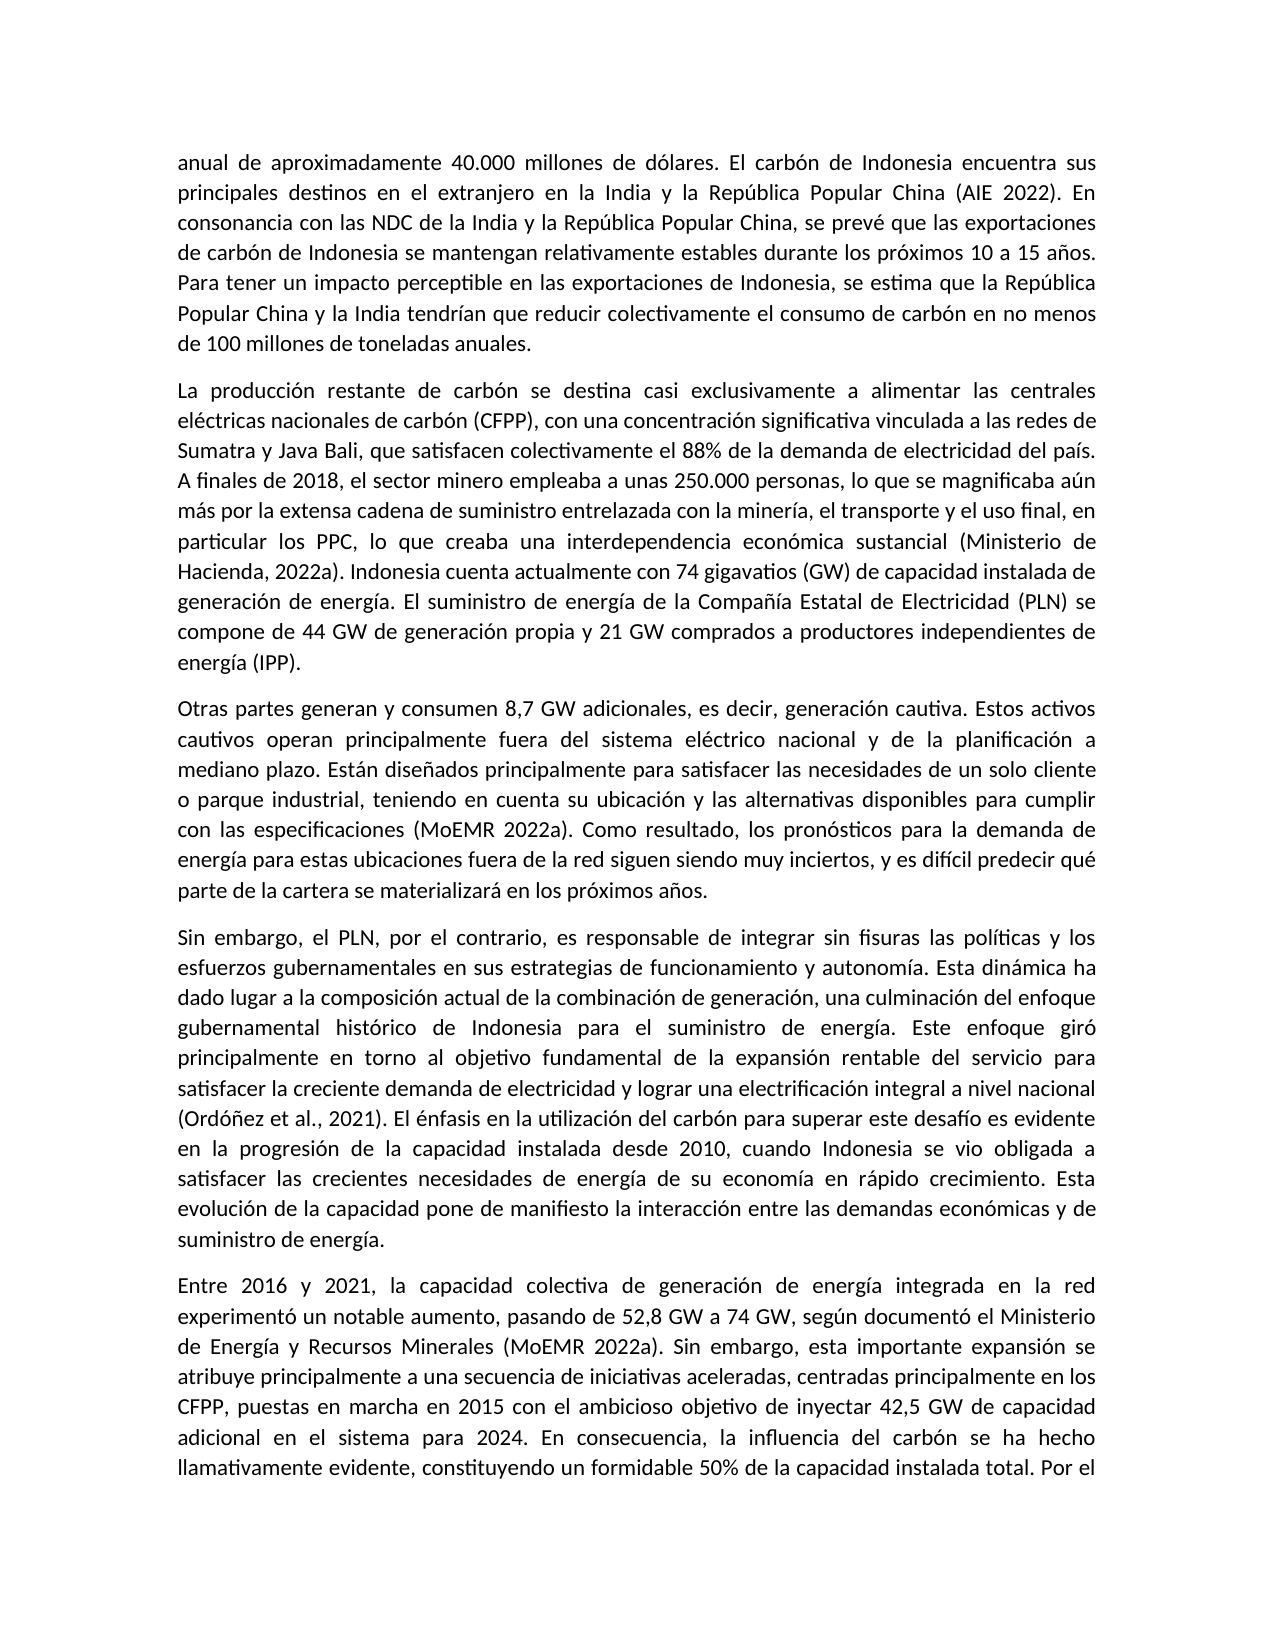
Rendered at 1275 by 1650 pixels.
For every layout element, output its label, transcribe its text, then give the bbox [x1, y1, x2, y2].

text La producción restante de carbón se destina casi exclusivamente a alimentar las centrales eléctricas nacionales de carbón (CFPP), con una concentración significativa vinculada a las redes de Sumatra y Java Bali, que satisfacen colectivamente el 88% de la demanda de electricidad del país. A finales de 2018, el sector minero empleaba a unas 250.000 personas, lo que se magnificaba aún más por la extensa cadena de suministro entrelazada con la minería, el transporte y el uso final, en particular los PPC, lo que creaba una interdependencia económica sustancial (Ministerio de Hacienda, 2022a). Indonesia cuenta actualmente con 74 gigavatios (GW) de capacidad instalada de generación de energía. El suministro de energía de la Compañía Estatal de Electricidad (PLN) se compone de 44 GW de generación propia y 21 GW comprados a productores independientes de energía (IPP). [177, 376, 1098, 676]
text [177, 1272, 1098, 1481]
text Sin embargo, el PLN, por el contrario, es responsable de integrar sin fisuras las políticas y los esfuerzos gubernamentales en sus estrategias de funcionamiento y autonomía. Esta dinámica ha dado lugar a la composición actual de la combinación de generación, una culminación del enfoque gubernamental histórico de Indonesia para el suministro de energía. Este enfoque giró principalmente en torno al objetivo fundamental de la expansión rentable del servicio para satisfacer la creciente demanda de electricidad y lograr una electrificación integral a nivel nacional (Ordóñez et al., 2021). El énfasis en la utilización del carbón para superar este desafío es evidente en la progresión de la capacidad instalada desde 2010, cuando Indonesia se vio obligada a satisfacer las crecientes necesidades de energía de su economía en rápido crecimiento. Esta evolución de la capacidad pone de manifiesto la interacción entre las demandas económicas y de suministro de energía. [177, 923, 1098, 1253]
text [177, 148, 1098, 357]
text Otras partes generan y consumen 8,7 GW adicionales, es decir, generación cautiva. Estos activos cautivos operan principalmente fuera del sistema eléctrico nacional y de la planificación a mediano plazo. Están diseñados principalmente para satisfacer las necesidades de un solo cliente o parque industrial, teniendo en cuenta su ubicación y las alternativas disponibles para cumplir con las especificaciones (MoEMR 2022a). Como resultado, los pronósticos para la demanda de energía para estas ubicaciones fuera de la red siguen siendo muy inciertos, y es difícil predecir qué parte de la cartera se materializará en los próximos años. [177, 694, 1098, 904]
